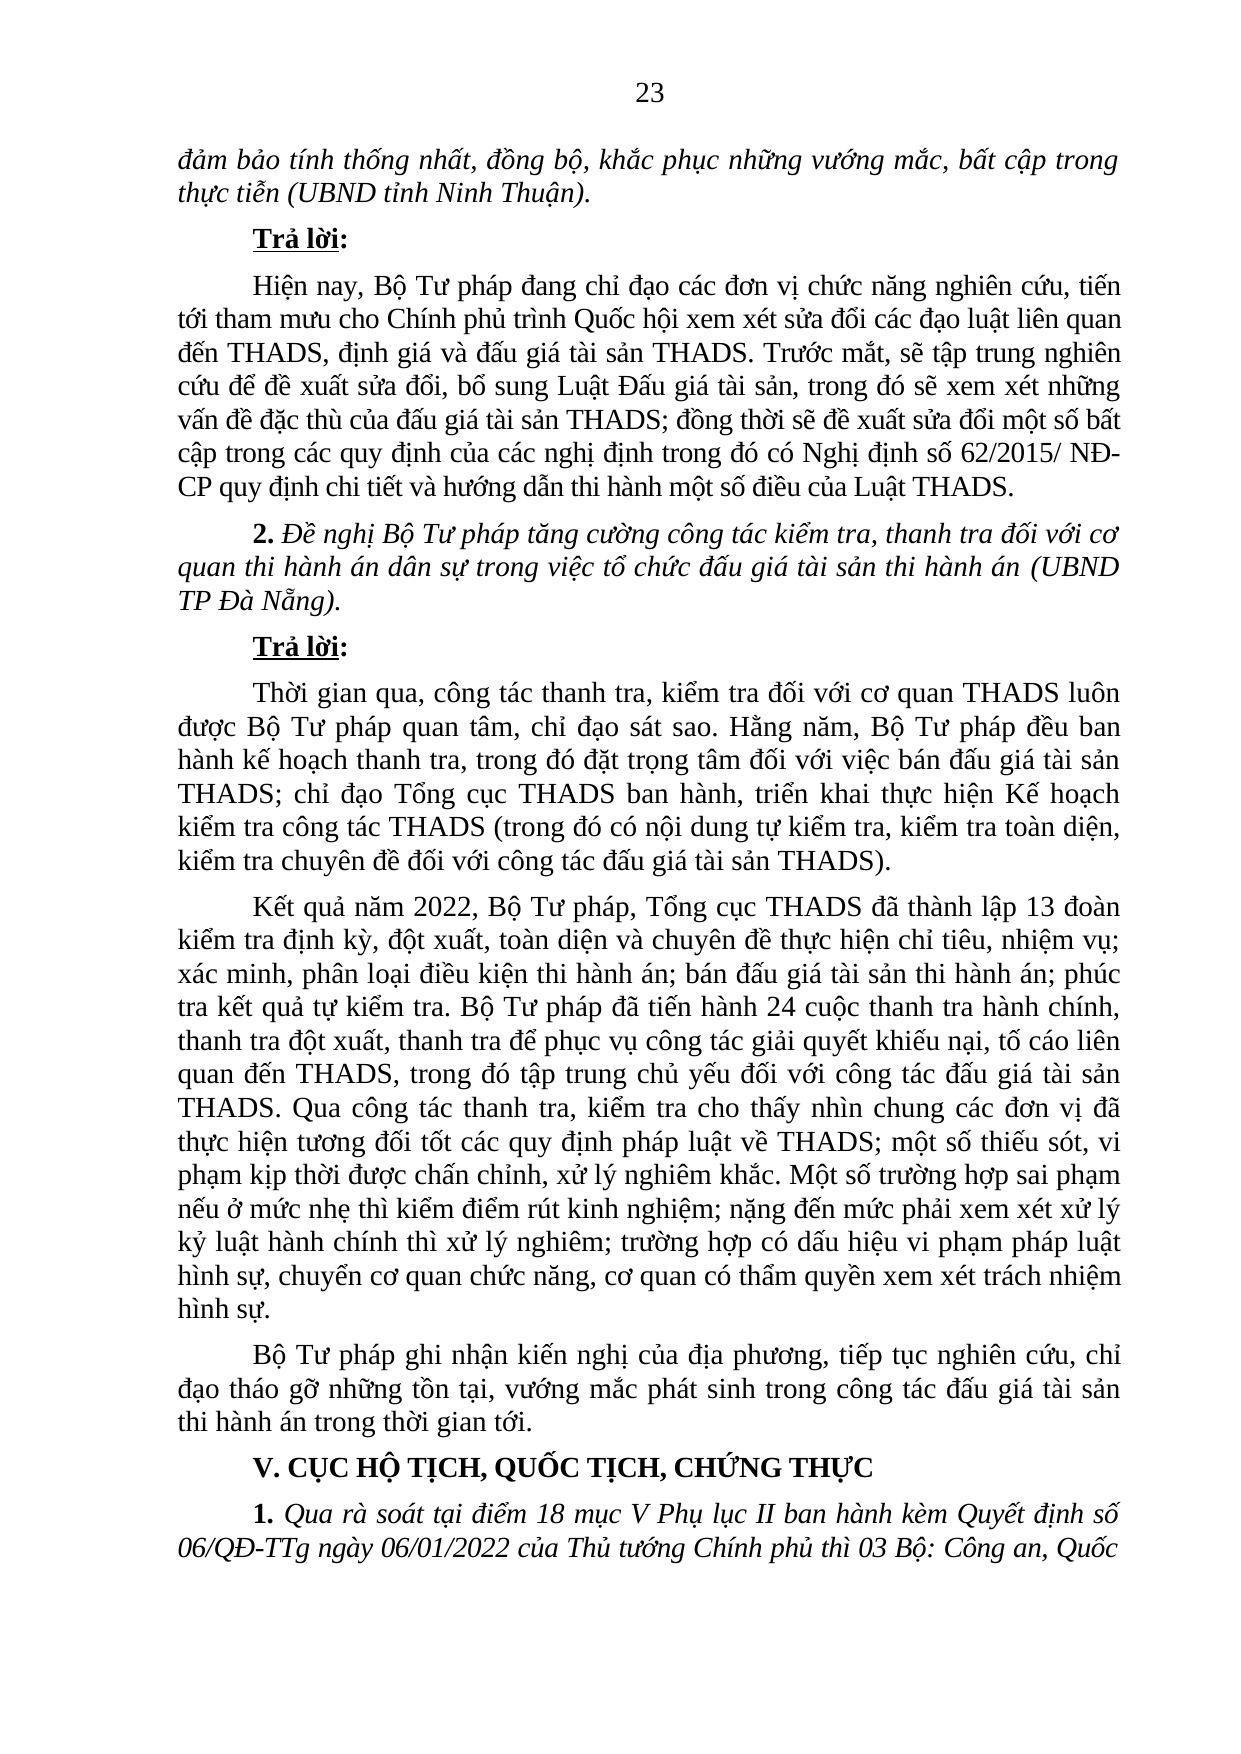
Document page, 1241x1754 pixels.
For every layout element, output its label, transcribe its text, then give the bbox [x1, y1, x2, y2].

text Thời gian qua, công tác thanh tra, kiểm tra đối với cơ quan THADS luôn được Bộ Tư pháp quan tâm, chỉ đạo sát sao. Hằng năm, Bộ Tư pháp đều ban hành kế hoạch thanh tra, trong đó đặt trọng tâm đối với việc bán đấu giá tài sản THADS; chỉ đạo Tổng cục THADS ban hành, triển khai thực hiện Kế hoạch kiểm tra công tác THADS (trong đó có nội dung tự kiểm tra, kiểm tra toàn diện, kiểm tra chuyên đề đối với công tác đấu giá tài sản THADS). [176, 674, 1123, 876]
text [177, 142, 1122, 209]
text Hiện nay, Bộ Tư pháp đang chỉ đạo các đơn vị chức năng nghiên cứu, tiến tới tham mưu cho Chính phủ trình Quốc hội xem xét sửa đổi các đạo luật liên quan đến THADS, định giá và đấu giá tài sản THADS. Trước mắt, sẽ tập trung nghiên cứu để đề xuất sửa đổi, bổ sung Luật Đấu giá tài sản, trong đó sẽ xem xét những vấn đề đặc thù của đấu giá tài sản THADS; đồng thời sẽ đề xuất sửa đổi một số bất cập trong các quy định của các nghị định trong đó có Nghị định số 62/2015/ NĐ-CP quy định chi tiết và hướng dẫn thi hành một số điều của Luật THADS. [177, 268, 1122, 502]
text Kết quả năm 2022, Bộ Tư pháp, Tổng cục THADS đã thành lập 13 đoàn kiểm tra định kỳ, đột xuất, toàn diện và chuyên đề thực hiện chỉ tiêu, nhiệm vụ; xác minh, phân loại điều kiện thi hành án; bán đấu giá tài sản thi hành án; phúc tra kết quả tự kiểm tra. Bộ Tư pháp đã tiến hành 24 cuộc thanh tra hành chính, thanh tra đột xuất, thanh tra để phục vụ công tác giải quyết khiếu nại, tố cáo liên quan đến THADS, trong đó tập trung chủ yếu đối với công tác đấu giá tài sản THADS. Qua công tác thanh tra, kiểm tra cho thấy nhìn chung các đơn vị đã thực hiện tương đối tốt các quy định pháp luật về THADS; một số thiếu sót, vi phạm kịp thời được chấn chỉnh, xử lý nghiêm khắc. Một số trường hợp sai phạm nếu ở mức nhẹ thì kiểm điểm rút kinh nghiệm; nặng đến mức phải xem xét xử lý kỷ luật hành chính thì xử lý nghiêm; trường hợp có dấu hiệu vi phạm pháp luật hình sự, chuyển cơ quan chức năng, cơ quan có thẩm quyền xem xét trách nhiệm hình sự. [176, 888, 1123, 1325]
text Trả lời: [177, 222, 1122, 255]
text 2. Đề nghị Bộ Tư pháp tăng cường công tác kiểm tra, thanh tra đối với cơ quan thi hành án dân sự trong việc tổ chức đấu giá tài sản thi hành án (UBND TP Đà Nẵng). [176, 515, 1123, 617]
text Bộ Tư pháp ghi nhận kiến nghị của địa phương, tiếp tục nghiên cứu, chỉ đạo tháo gỡ những tồn tại, vướng mắc phát sinh trong công tác đấu giá tài sản thi hành án trong thời gian tới. [176, 1336, 1123, 1438]
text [176, 1496, 1123, 1629]
text Trả lời: [176, 628, 1123, 663]
text V. CỤC HỘ TỊCH, QUỐC TỊCH, CHỨNG THỰC [176, 1449, 1123, 1484]
